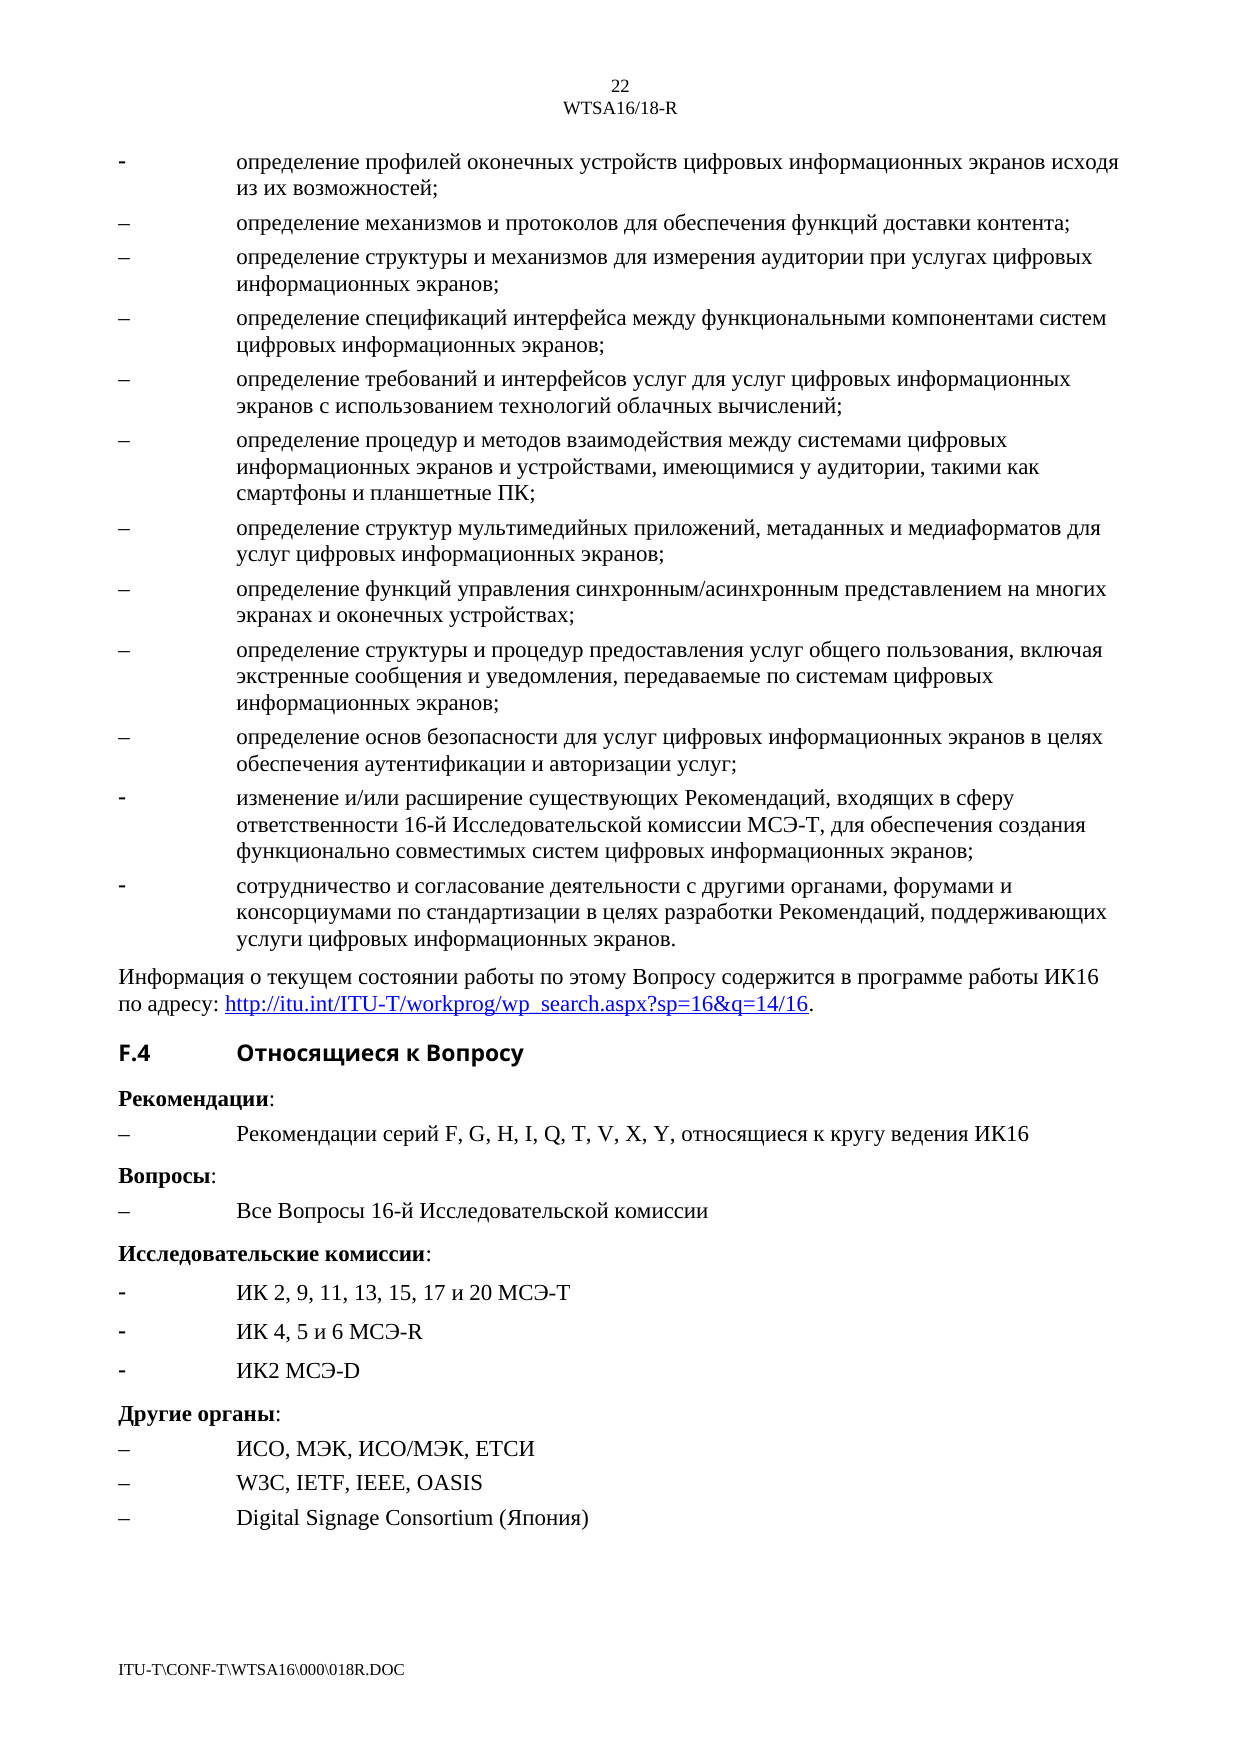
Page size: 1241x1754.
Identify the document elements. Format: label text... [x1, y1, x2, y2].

text – определение процедур и методов взаимодействия между системами цифровых информационных экранов и устройствами, имеющимися у аудитории, такими как смартфоны и планшетные ПК; [118, 427, 1122, 506]
text – Digital Signage Consortium (Япония) [118, 1504, 1122, 1530]
text определение профилей оконечных устройств цифровых информационных экранов исходя из их возможностей; [118, 148, 1122, 200]
text – определение спецификаций интерфейса между функциональными компонентами систем цифровых информационных экранов; [118, 304, 1122, 357]
text – определение функций управления синхронным/асинхронным представлением на многих экранах и оконечных устройствах; [118, 575, 1122, 628]
text сотрудничество и согласование деятельности с другими органами, форумами и консорциумами по стандартизации в целях разработки Рекомендаций, поддерживающих услуги цифровых информационных экранов. [118, 872, 1122, 951]
text – ИСО, МЭК, ИСО/МЭК, ЕТСИ [118, 1434, 1122, 1461]
text – определение требований и интерфейсов услуг для услуг цифровых информационных экранов с использованием технологий облачных вычислений; [118, 366, 1122, 418]
text Информация о текущем состоянии работы по этому Вопросу содержится в программе работы ИК16 по адресу: http://itu.int/ITU-T/workprog/wp_search.aspx?sp=16&q=14/16. [118, 963, 1122, 1016]
text изменение и/или расширение существующих Рекомендаций, входящих в сферу ответственности 16-й Исследовательской комиссии МСЭ-Т, для обеспечения создания функционально совместимых систем цифровых информационных экранов; [118, 784, 1122, 863]
text – определение основ безопасности для услуг цифровых информационных экранов в целях обеспечения аутентификации и авторизации услуг; [118, 723, 1122, 776]
text ИК 2, 9, 11, 13, 15, 17 и 20 МСЭ-T [118, 1279, 1122, 1306]
text – Рекомендации серий F, G, H, I, Q, T, V, X, Y, относящиеся к кругу ведения ИК16 [118, 1119, 1122, 1146]
text – Все Вопросы 16-й Исследовательской комиссии [118, 1197, 1122, 1224]
text ИК 4, 5 и 6 МСЭ-R [118, 1318, 1122, 1344]
text – определение структур мультимедийных приложений, метаданных и медиаформатов для услуг цифровых информационных экранов; [118, 514, 1122, 567]
subtitle Вопросы: [118, 1163, 1122, 1189]
text – W3C, IETF, IEEE, OASIS [118, 1469, 1122, 1496]
subtitle F.4 Относящиеся к Вопросу [118, 1037, 1122, 1068]
subtitle Исследовательские комиссии: [118, 1240, 1122, 1267]
subtitle Рекомендации: [118, 1085, 1122, 1111]
text – определение структуры и процедур предоставления услуг общего пользования, включая экстренные сообщения и уведомления, передаваемые по системам цифровых информационных экранов; [118, 636, 1122, 715]
text ИК2 МСЭ-D [118, 1357, 1122, 1383]
text – определение механизмов и протоколов для обеспечения функций доставки контента; [118, 209, 1122, 235]
text – определение структуры и механизмов для измерения аудитории при услугах цифровых информационных экранов; [118, 243, 1122, 296]
subtitle Другие органы: [118, 1400, 1122, 1426]
